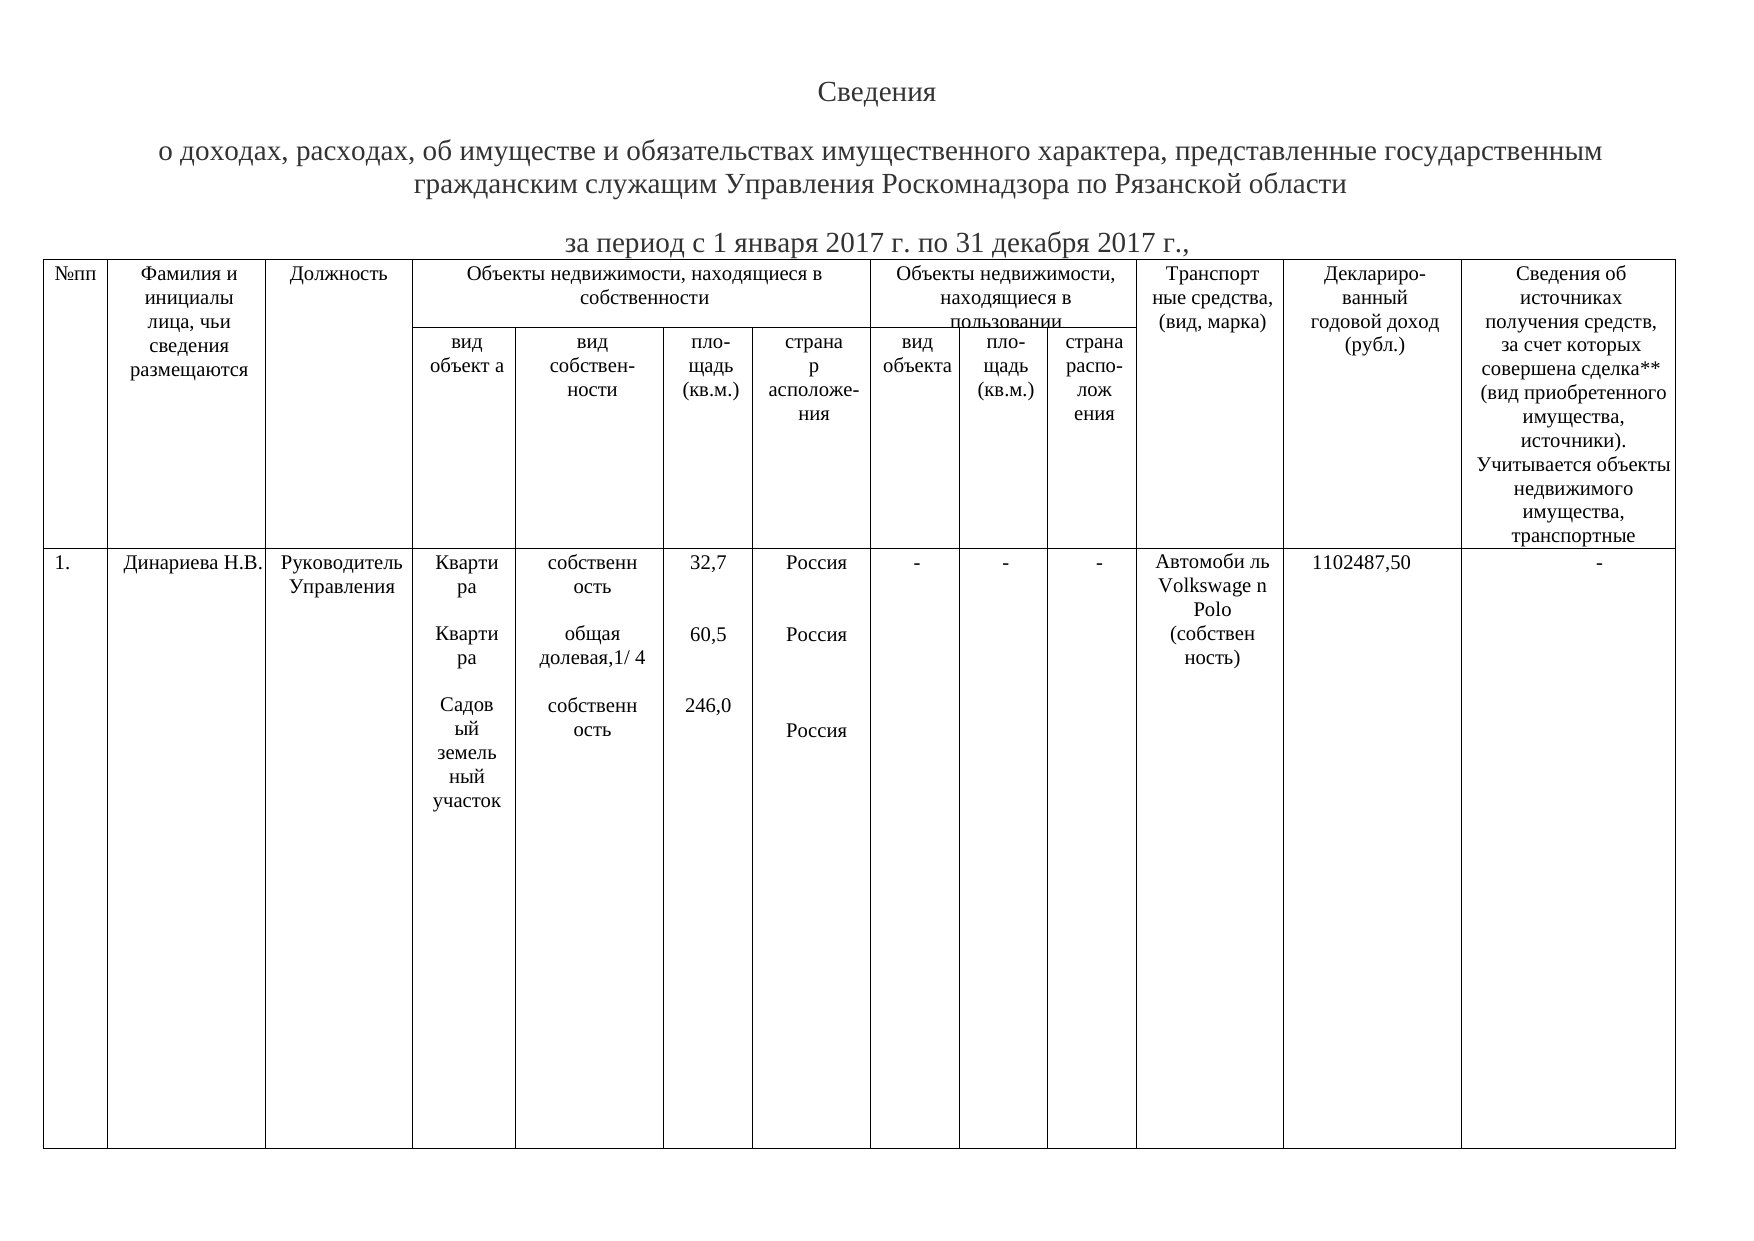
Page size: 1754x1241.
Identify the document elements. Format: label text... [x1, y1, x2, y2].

table_cell страна расположе-ния [753, 328, 870, 548]
table_cell пло-щадь (кв.м.) [960, 328, 1047, 548]
table_cell - [1462, 549, 1675, 1148]
table_cell 1. [44, 549, 107, 1148]
table_cell собственн ость общая долевая,1/ 4 собственн ость [516, 549, 663, 1148]
table_cell 1102487,50 [1284, 549, 1461, 1148]
table_header Объекты недвижимости, находящиеся в пользовании [871, 260, 1136, 327]
table_cell вид объект а [413, 328, 515, 548]
table_header Объекты недвижимости, находящиеся в собственности [413, 260, 870, 327]
table_cell - [871, 549, 959, 1148]
table_cell Динариева Н.В. [108, 549, 265, 1148]
table_cell Руководитель Управления [266, 549, 412, 1148]
table_cell Россия Россия Россия [753, 549, 870, 1148]
text Сведения [817, 74, 1679, 108]
table_cell пло-щадь (кв.м.) [664, 328, 752, 548]
table_cell - [1048, 549, 1136, 1148]
table_header №пп [44, 260, 107, 548]
table_cell Кварти ра Кварти ра Садов ый земель ный участок [413, 549, 515, 1148]
text за период с 1 января 2017 г. по 31 декабря 2017 г., [564, 226, 1679, 259]
table_cell вид собствен-ности [516, 328, 663, 548]
table_cell вид объекта [871, 328, 959, 548]
table_header Фамилия и инициалы лица, чьи сведения размещаются [108, 260, 265, 548]
table_cell Автомоби ль Volkswage n Polo (собствен ность) [1137, 549, 1283, 1148]
table_header Транспорт ные средства, (вид, марка) [1137, 260, 1283, 548]
table_header Деклариро-ванный годовой доход (рубл.) [1284, 260, 1461, 548]
table_header Сведения об источниках получения средств, за счет которых совершена сделка** (вид приобретенного имущества, источники). Учитывается объекты недвижимого имущества, транспортные средства, ценные бумаги, акции (доли участия, паев в уставных складочных капиталах) [1462, 260, 1675, 548]
table_header Должность [266, 260, 412, 548]
text о доходах, расходах, об имуществе и обязательствах имущественного характера, представленные государственным гражданским служащим Управления Роскомнадзора по Рязанской области [155, 134, 1605, 200]
table_cell страна распо-ложения [1048, 328, 1136, 548]
table_cell 32,7 60,5 246,0 [664, 549, 752, 1148]
table_cell - [960, 549, 1047, 1148]
